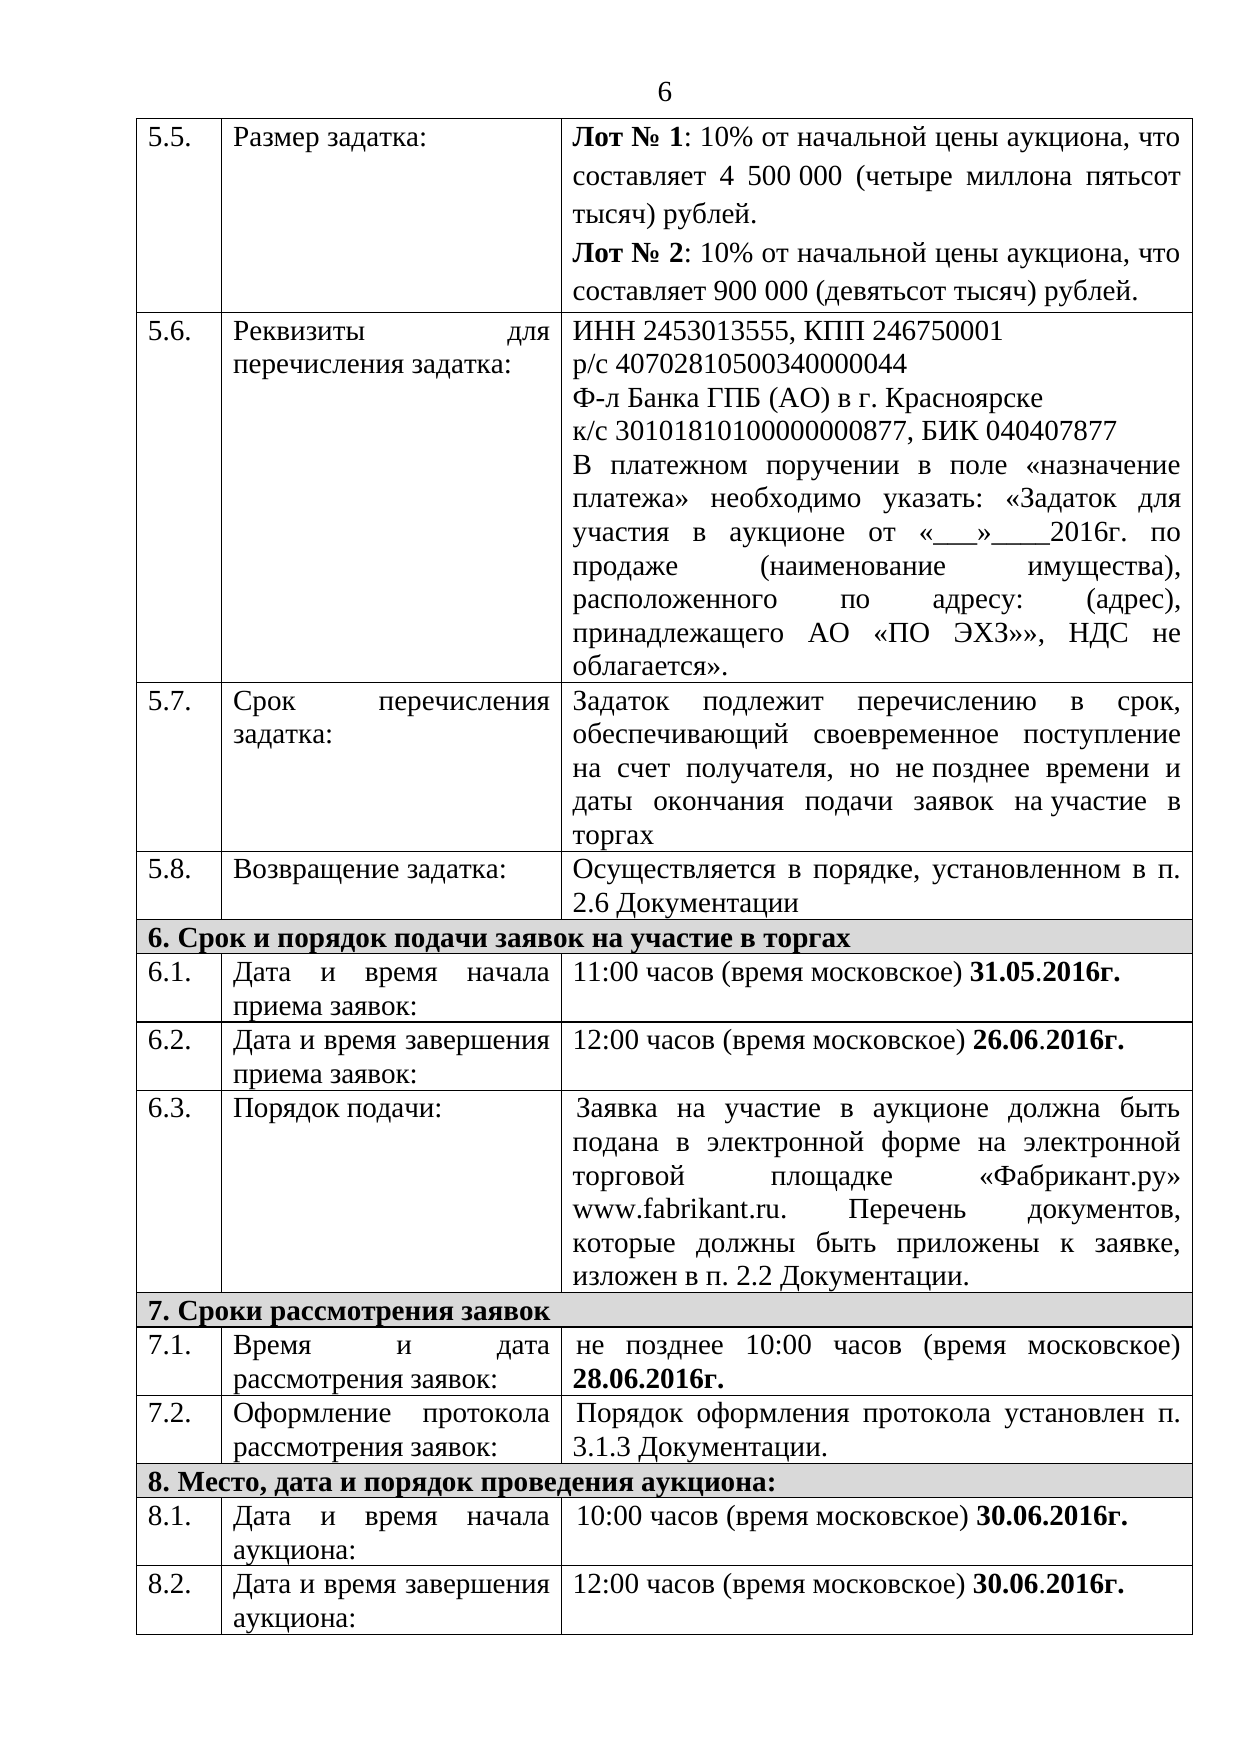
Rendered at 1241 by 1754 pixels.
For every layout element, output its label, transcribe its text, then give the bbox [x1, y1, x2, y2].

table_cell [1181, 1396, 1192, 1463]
table_cell 12:00 часов (время московское) 30.06.2016г. [562, 1566, 1192, 1633]
table_cell Размер задатка: [222, 119, 561, 312]
table_cell Дата и время начала аукциона: [222, 1498, 561, 1565]
table_cell Дата и время начала приема заявок: [222, 954, 561, 1021]
table_cell Срок перечисления задатка: [222, 683, 561, 851]
table_cell [137, 1091, 221, 1292]
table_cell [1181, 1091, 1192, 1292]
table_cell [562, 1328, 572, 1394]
table_cell Возвращение задатка: [222, 852, 561, 919]
table_cell Срок и порядок подачи заявок на участие в торгах [137, 920, 1192, 953]
table_cell ИНН 2453013555, КПП 246750001 р/с 40702810500340000044 Ф-л Банка ГПБ (АО) в г. Красноярске к/с 30101810100000000877, БИК 040407877 В платежном поручении в поле «назначение платежа» необходимо указать: «Задаток для участия в аукционе от «___»____2016г. по продаже , расположенного по адресу: , принадлежащего АО «ПО ЭХЗ»», НДС не облагается». [562, 313, 1192, 682]
table_cell 12:00 часов (время московское) 26.06.2016г. [562, 1023, 1192, 1089]
table_cell [137, 313, 221, 682]
table_cell Порядок подачи: [222, 1091, 561, 1292]
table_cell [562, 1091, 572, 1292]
table_cell Сроки рассмотрения заявок [137, 1293, 1192, 1326]
table_cell Задаток подлежит перечислению в срок, обеспечивающий своевременное поступление на счет получателя, но не позднее времени и даты окончания подачи заявок на участие в торгах [562, 683, 1192, 851]
table_cell Лот № 1: 10% от начальной цены аукциона, что составляет 4 500 000 (четыре миллона пятьсот тысяч) рублей. Лот № 2: 10% от начальной цены аукциона, что составляет 900 000 (девятьсот тысяч) рублей. [562, 119, 1192, 312]
table_cell [137, 1023, 221, 1089]
table_cell Оформление протокола рассмотрения заявок: [222, 1396, 561, 1463]
table_cell Место, дата и порядок проведения аукциона: [137, 1464, 1192, 1497]
table_cell Реквизиты для перечисления задатка: [222, 313, 561, 682]
table_cell 10:00 часов (время московское) 30.06.2016г. [562, 1498, 1192, 1565]
table_cell [137, 1498, 221, 1565]
table_cell Время и дата рассмотрения заявок: [222, 1328, 561, 1394]
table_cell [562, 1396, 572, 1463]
table_cell [137, 954, 221, 1021]
table_cell [137, 683, 221, 851]
table_cell Дата и время завершения приема заявок: [222, 1023, 561, 1089]
table_cell [137, 119, 221, 312]
table_cell Дата и время завершения аукциона: [222, 1566, 561, 1633]
table_cell Осуществляется в порядке, установленном в п. 2.6 Документации [562, 852, 1192, 919]
table_cell [137, 1328, 221, 1394]
table_cell [137, 1566, 221, 1633]
table_cell [137, 1396, 221, 1463]
table_cell [137, 852, 221, 919]
table_cell 11:00 часов (время московское) 31.05.2016г. [562, 954, 1192, 1021]
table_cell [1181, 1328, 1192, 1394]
